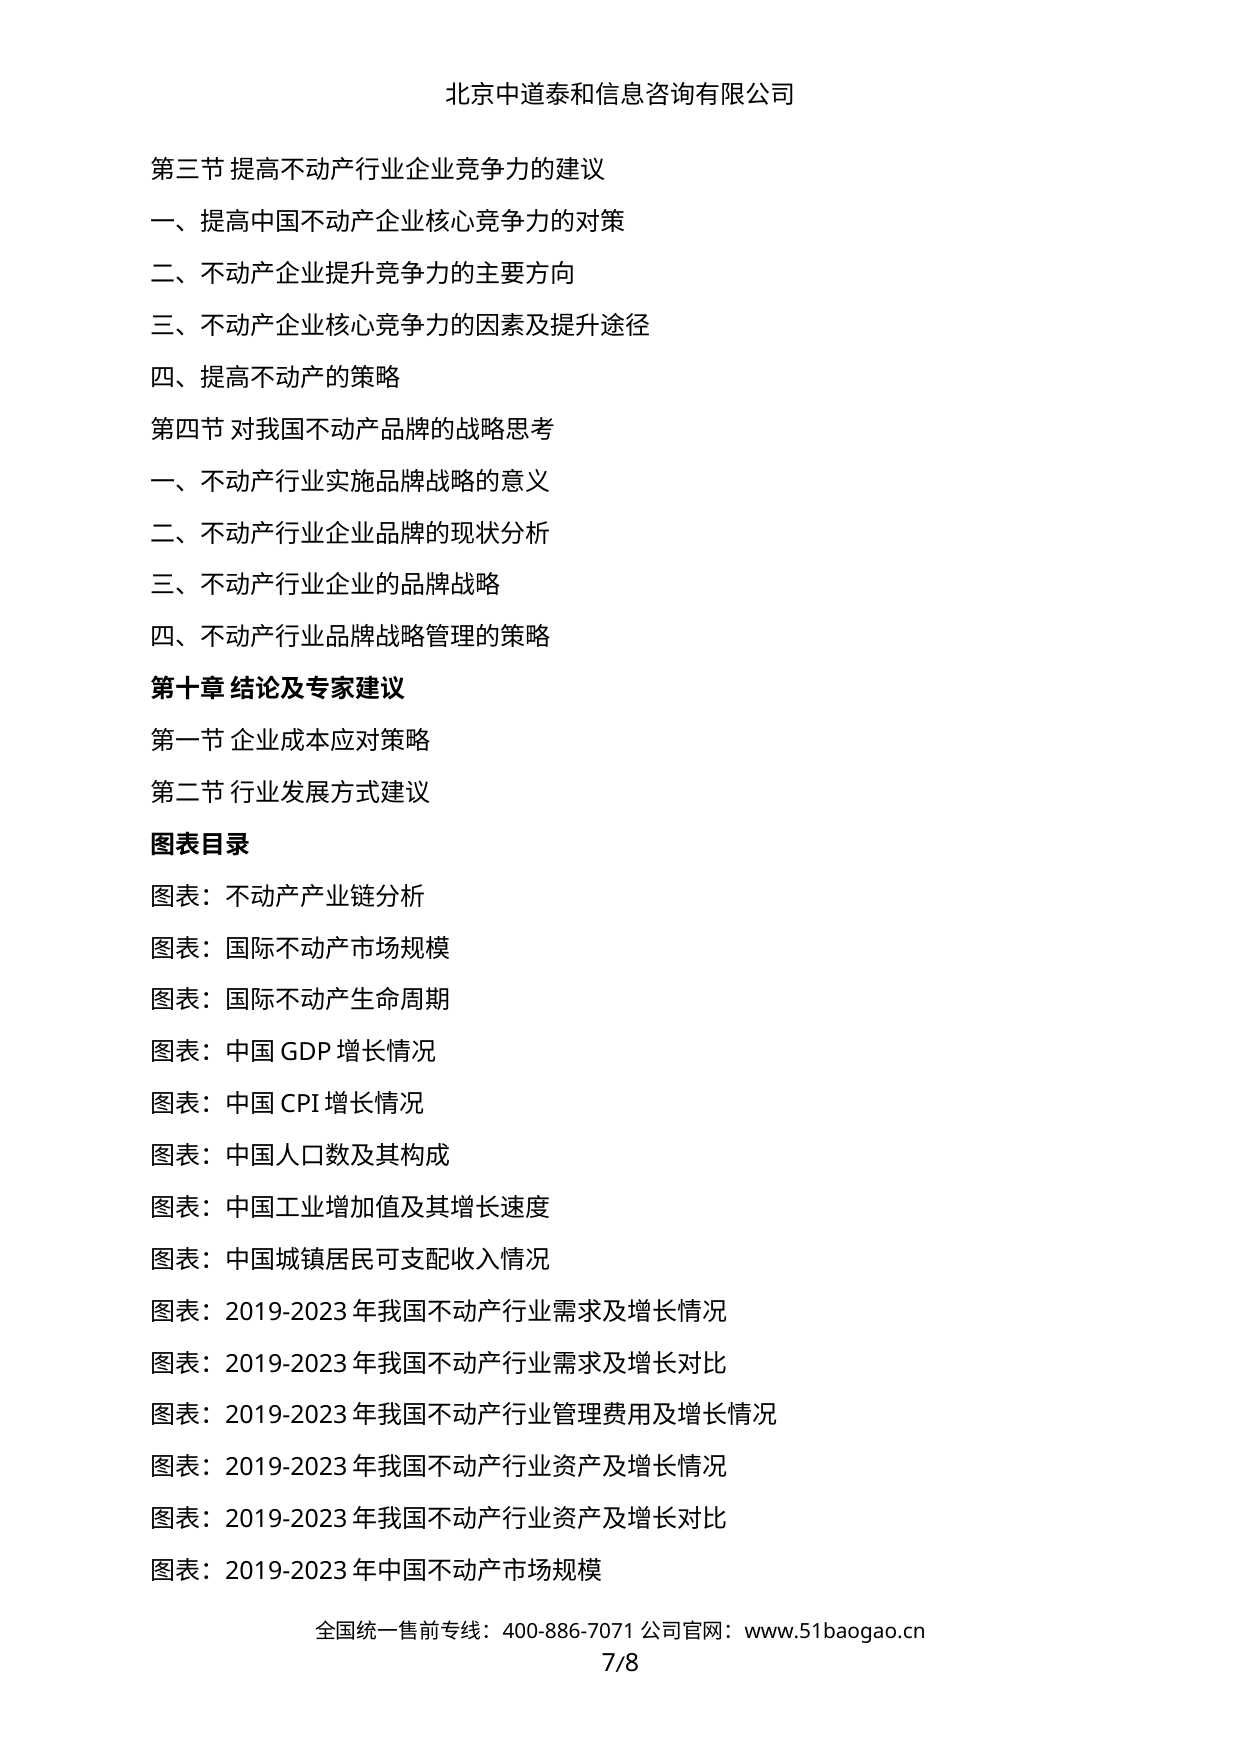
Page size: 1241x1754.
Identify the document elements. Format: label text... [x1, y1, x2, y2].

text 第四节 对我国不动产品牌的战略思考 [150, 409, 1090, 446]
text 四、提高不动产的策略 [150, 357, 1090, 394]
text 图表：2019-2023年我国不动产行业资产及增长情况 [150, 1447, 1090, 1483]
text 图表：不动产产业链分析 [150, 876, 1090, 912]
text 四、不动产行业品牌战略管理的策略 [150, 617, 1090, 653]
text 第十章 结论及专家建议 [150, 669, 1090, 705]
text 图表：2019-2023年我国不动产行业需求及增长情况 [150, 1291, 1090, 1327]
text 图表：中国CPI增长情况 [150, 1084, 1090, 1120]
text 图表：中国GDP增长情况 [150, 1032, 1090, 1068]
text 图表：2019-2023年我国不动产行业资产及增长对比 [150, 1499, 1090, 1535]
text 图表：2019-2023年我国不动产行业管理费用及增长情况 [150, 1395, 1090, 1431]
text 二、不动产企业提升竞争力的主要方向 [150, 254, 1090, 290]
text 一、不动产行业实施品牌战略的意义 [150, 461, 1090, 497]
text 三、不动产行业企业的品牌战略 [150, 565, 1090, 601]
text 图表：国际不动产市场规模 [150, 928, 1090, 964]
text 第一节 企业成本应对策略 [150, 721, 1090, 757]
text 图表：国际不动产生命周期 [150, 980, 1090, 1016]
text 图表：中国城镇居民可支配收入情况 [150, 1239, 1090, 1276]
text 图表：中国人口数及其构成 [150, 1136, 1090, 1172]
text 图表：2019-2023年中国不动产市场规模 [150, 1551, 1090, 1587]
text 一、提高中国不动产企业核心竞争力的对策 [150, 202, 1090, 238]
text 二、不动产行业企业品牌的现状分析 [150, 513, 1090, 549]
text 图表目录 [150, 824, 1090, 861]
text 第三节 提高不动产行业企业竞争力的建议 [150, 150, 1090, 186]
text 三、不动产企业核心竞争力的因素及提升途径 [150, 306, 1090, 342]
text 图表：中国工业增加值及其增长速度 [150, 1187, 1090, 1224]
text 第二节 行业发展方式建议 [150, 772, 1090, 809]
text 图表：2019-2023年我国不动产行业需求及增长对比 [150, 1343, 1090, 1379]
